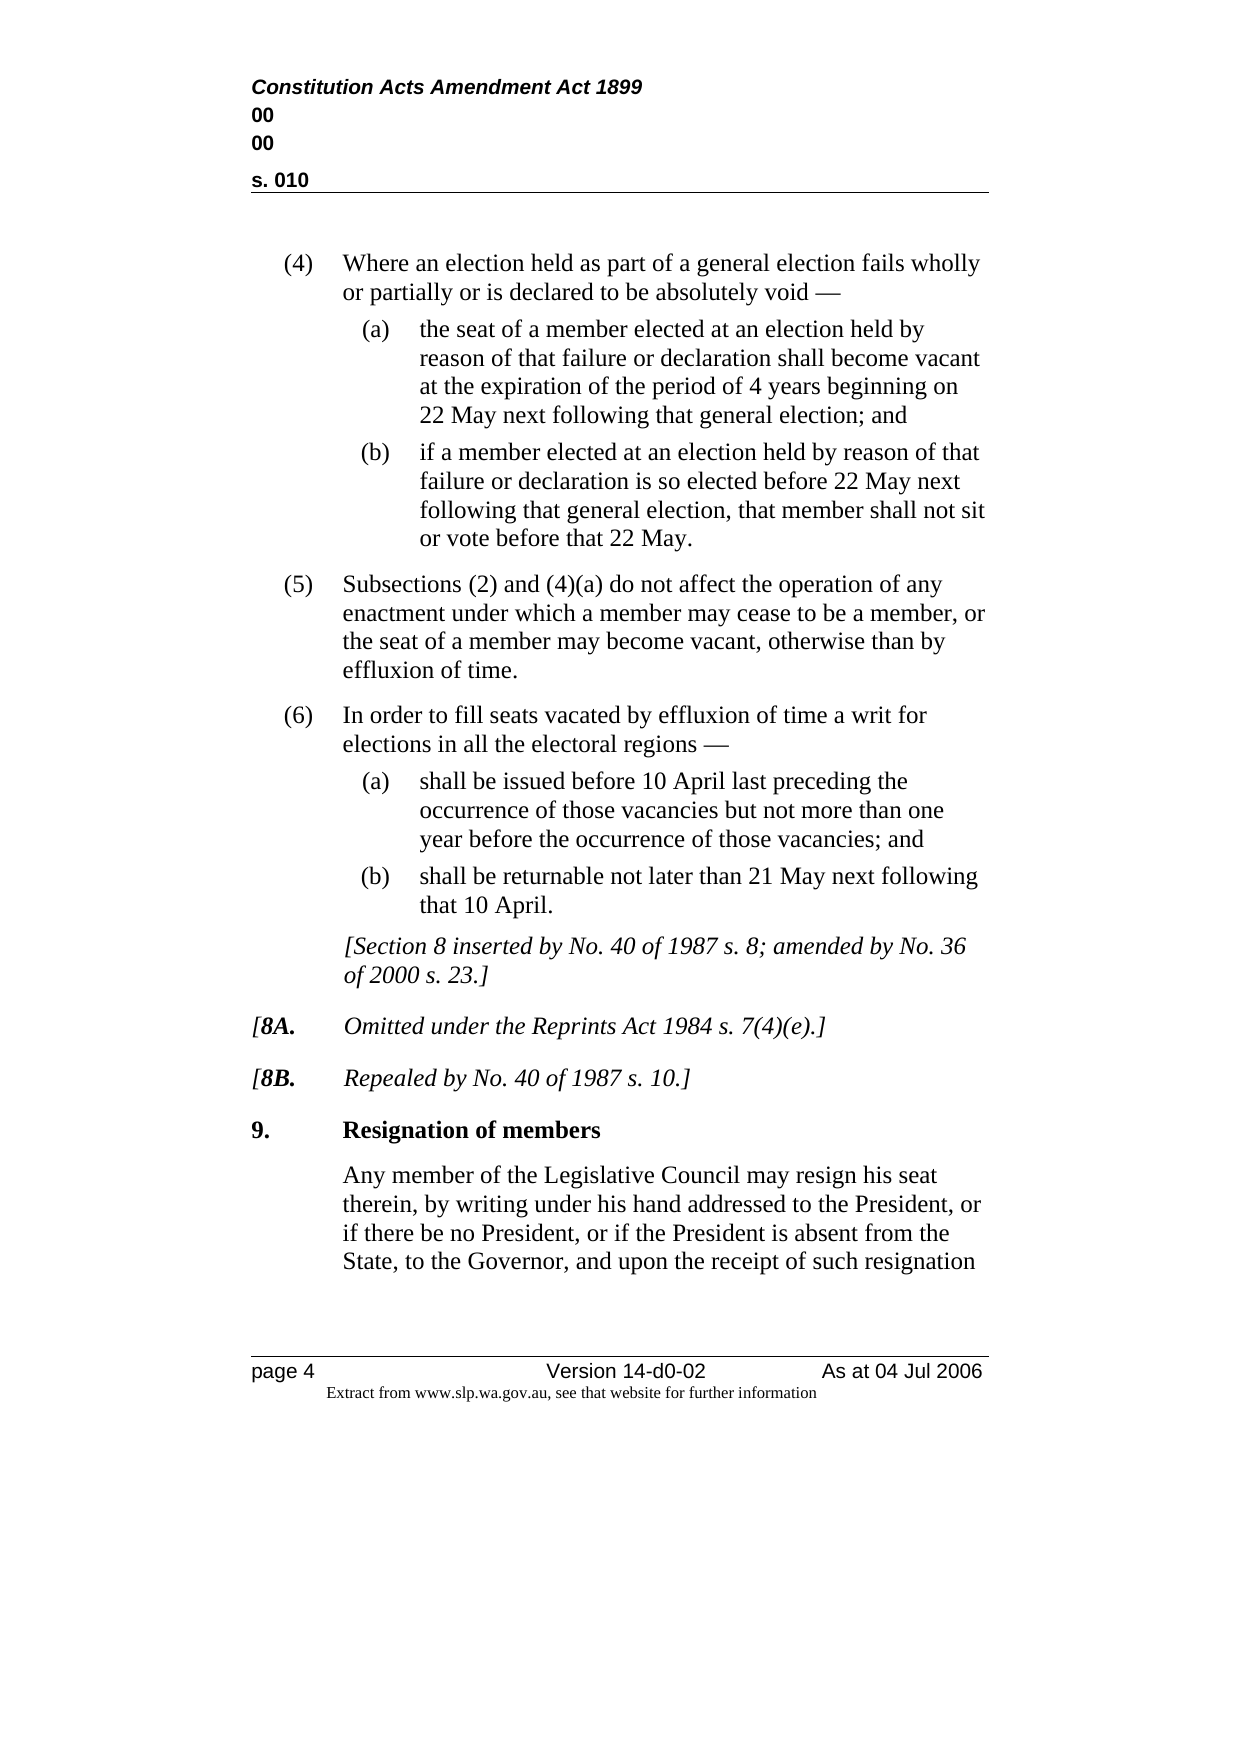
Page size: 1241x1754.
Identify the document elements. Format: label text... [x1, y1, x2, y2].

text [Section 8 inserted by No. 40 of 1987 s. 8; amended by No. 36 of 2000 s. 23.] [251, 931, 989, 988]
subtitle 9. Resignation of members [251, 1115, 989, 1143]
text (5) Subsections (2) and (4)(a) do not affect the operation of any enactment under which a member may cease to be a member, or the seat of a member may become vacant, otherwise than by effluxion of time. [251, 569, 989, 684]
text [8A. Omitted under the Reprints Act 1984 s. 7(4)(e).] [251, 1011, 989, 1040]
text (b) shall be returnable not later than 21 May next following that 10 April. [251, 861, 989, 918]
text (6) In order to fill seats vacated by effluxion of time a writ for elections in all the electoral regions — [251, 701, 989, 758]
text (a) the seat of a member elected at an election held by reason of that failure or declaration shall become vacant at the expiration of the period of 4 years beginning on 22 May next following that general election; and [251, 314, 989, 429]
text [251, 1160, 989, 1275]
text [8B. Repealed by No. 40 of 1987 s. 10.] [251, 1063, 989, 1092]
text (a) shall be issued before 10 April last preceding the occurrence of those vacancies but not more than one year before the occurrence of those vacancies; and [251, 766, 989, 853]
text (4) Where an election held as part of a general election fails wholly or partially or is declared to be absolutely void — [251, 248, 989, 306]
text (b) if a member elected at an election held by reason of that failure or declaration is so elected before 22 May next following that general election, that member shall not sit or vote before that 22 May. [251, 437, 989, 552]
